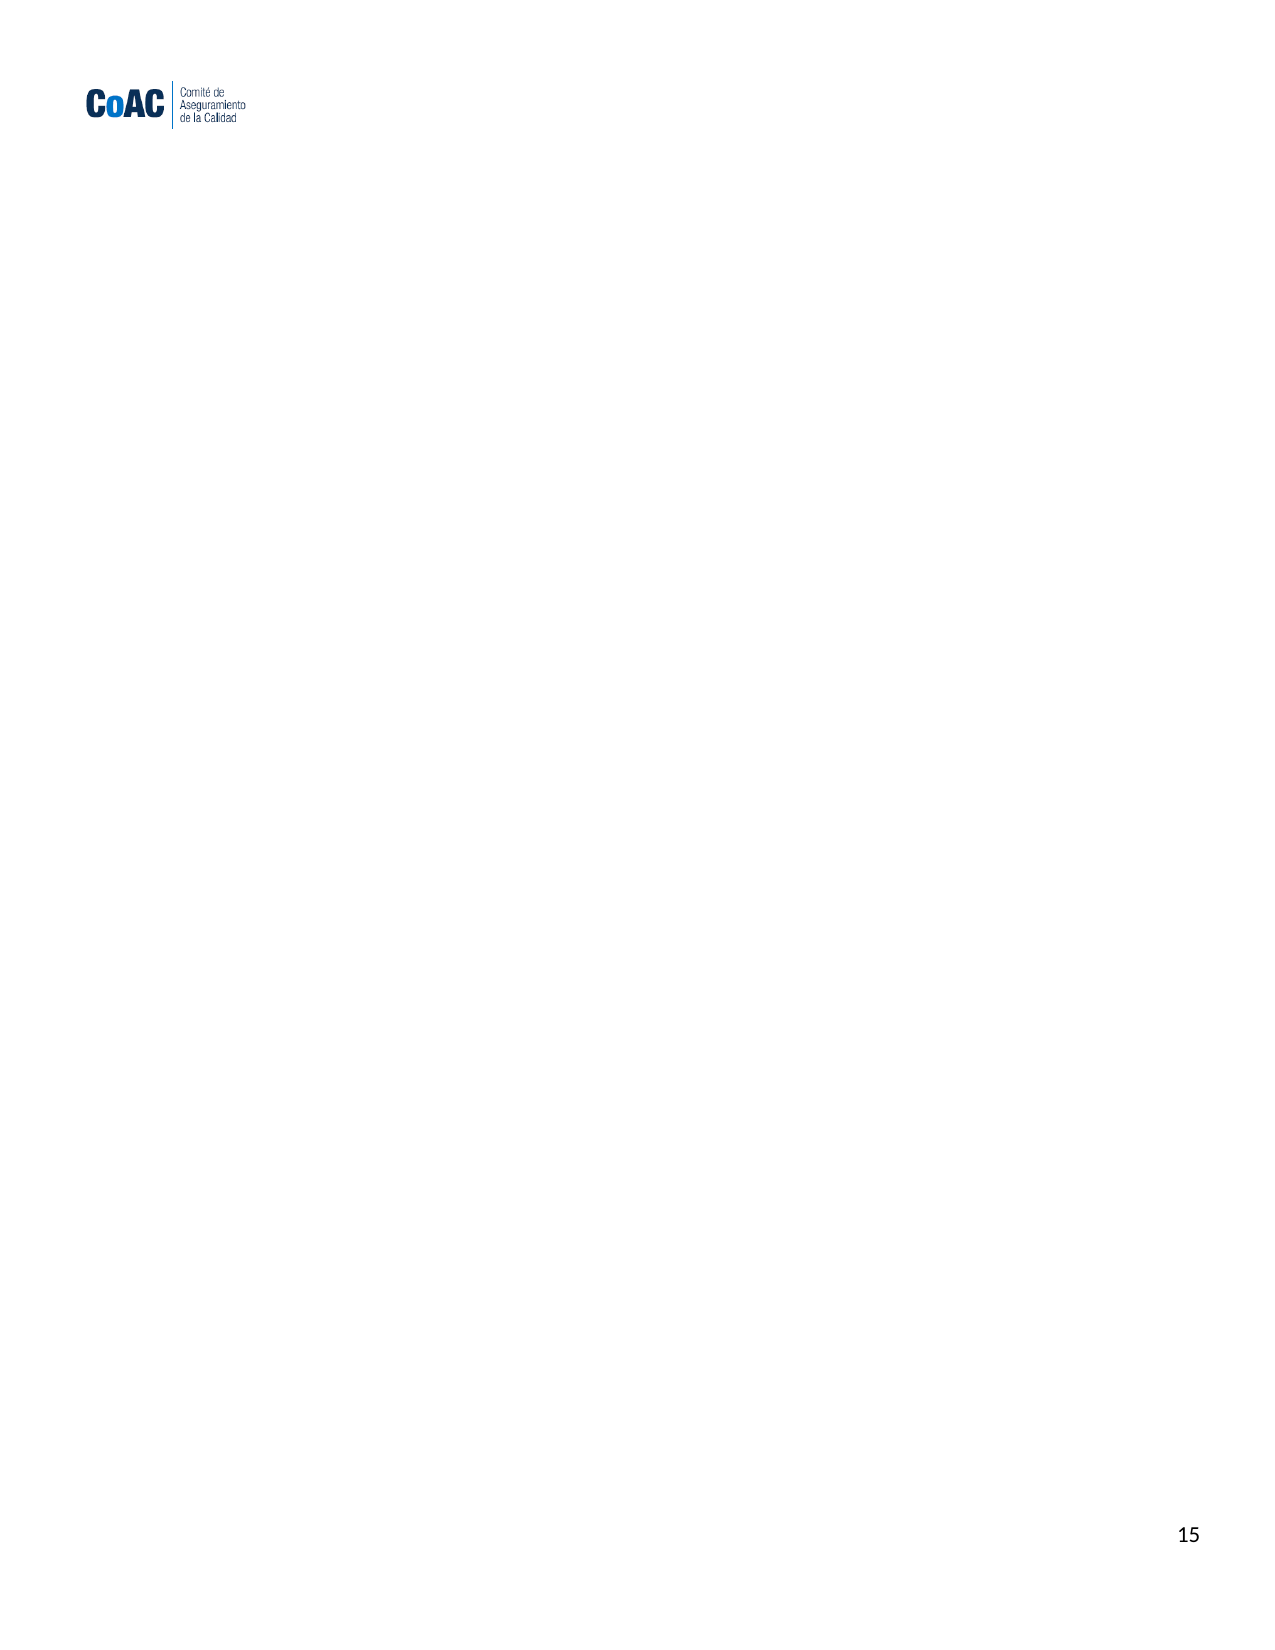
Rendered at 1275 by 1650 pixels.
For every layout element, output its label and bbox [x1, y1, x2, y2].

picture [75, 73, 257, 136]
